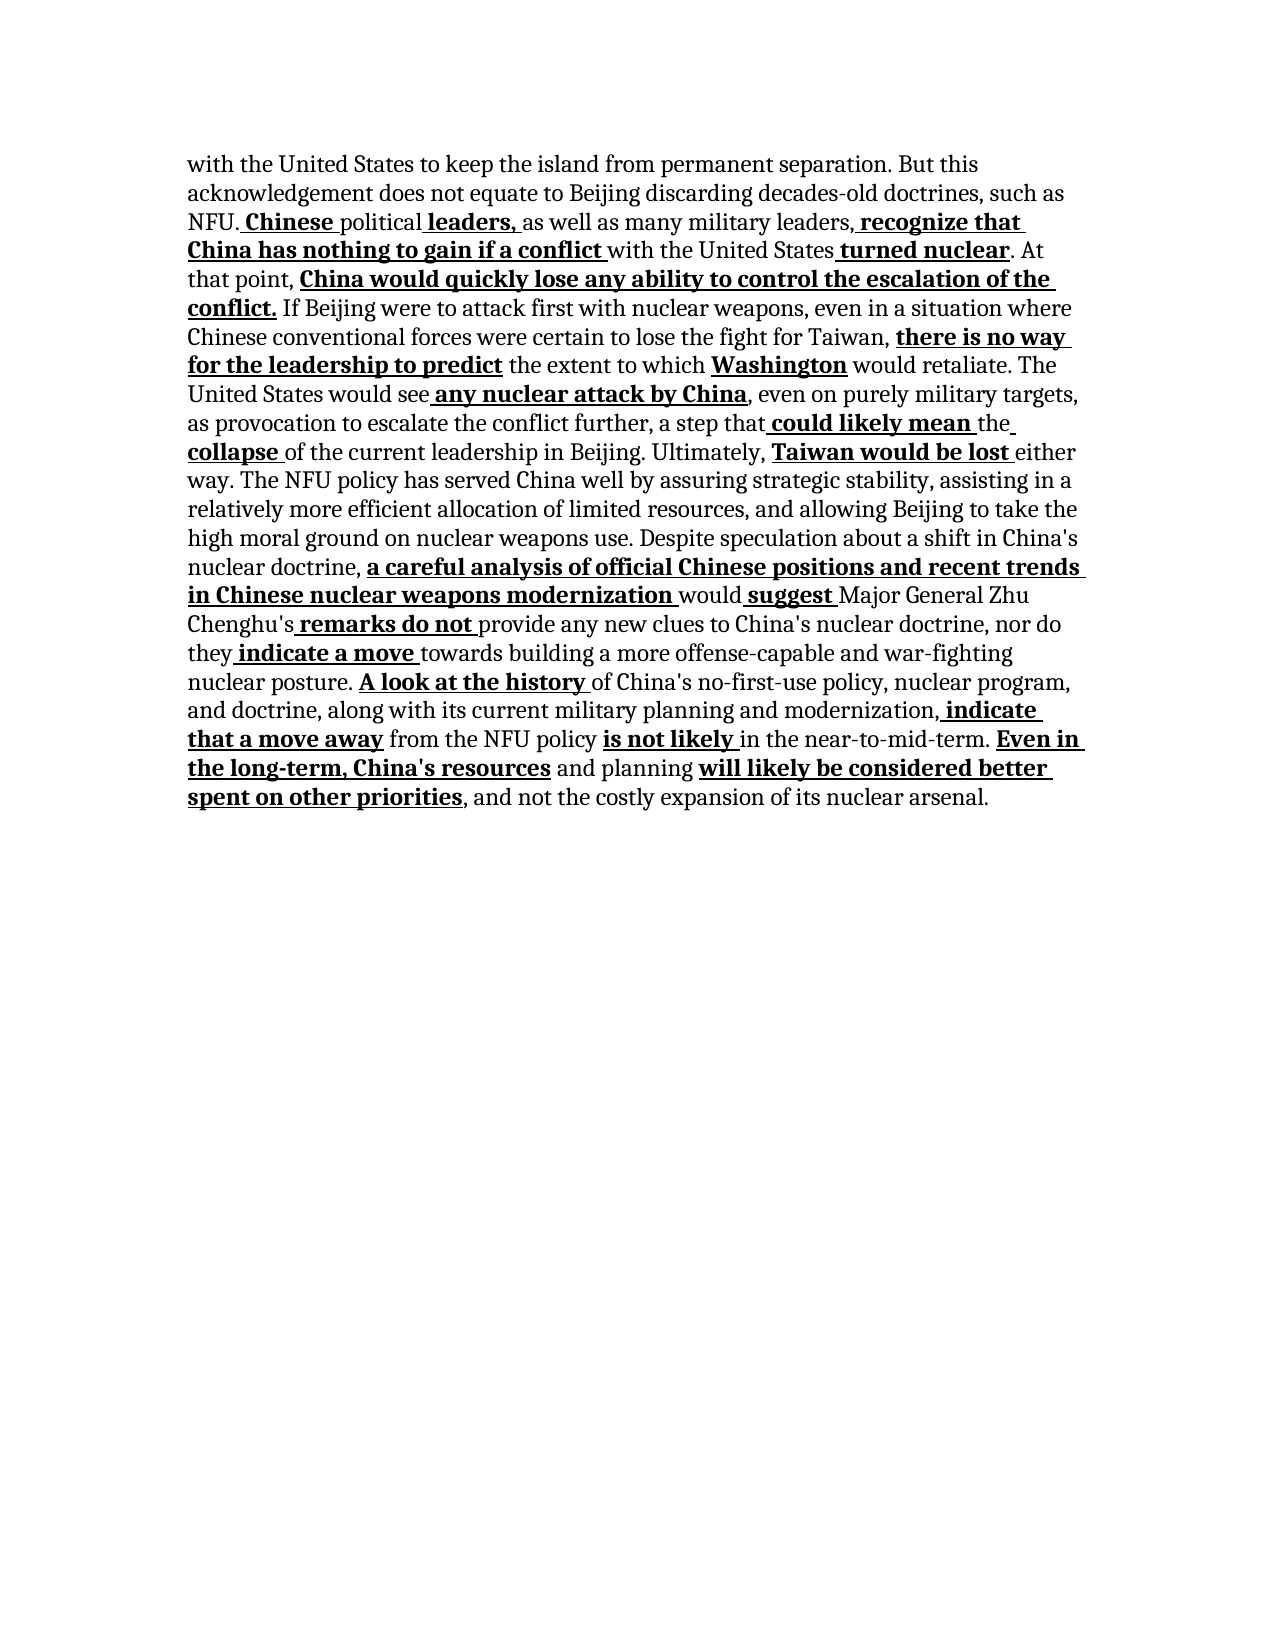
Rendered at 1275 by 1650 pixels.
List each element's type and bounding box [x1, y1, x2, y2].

text [187, 150, 1087, 811]
